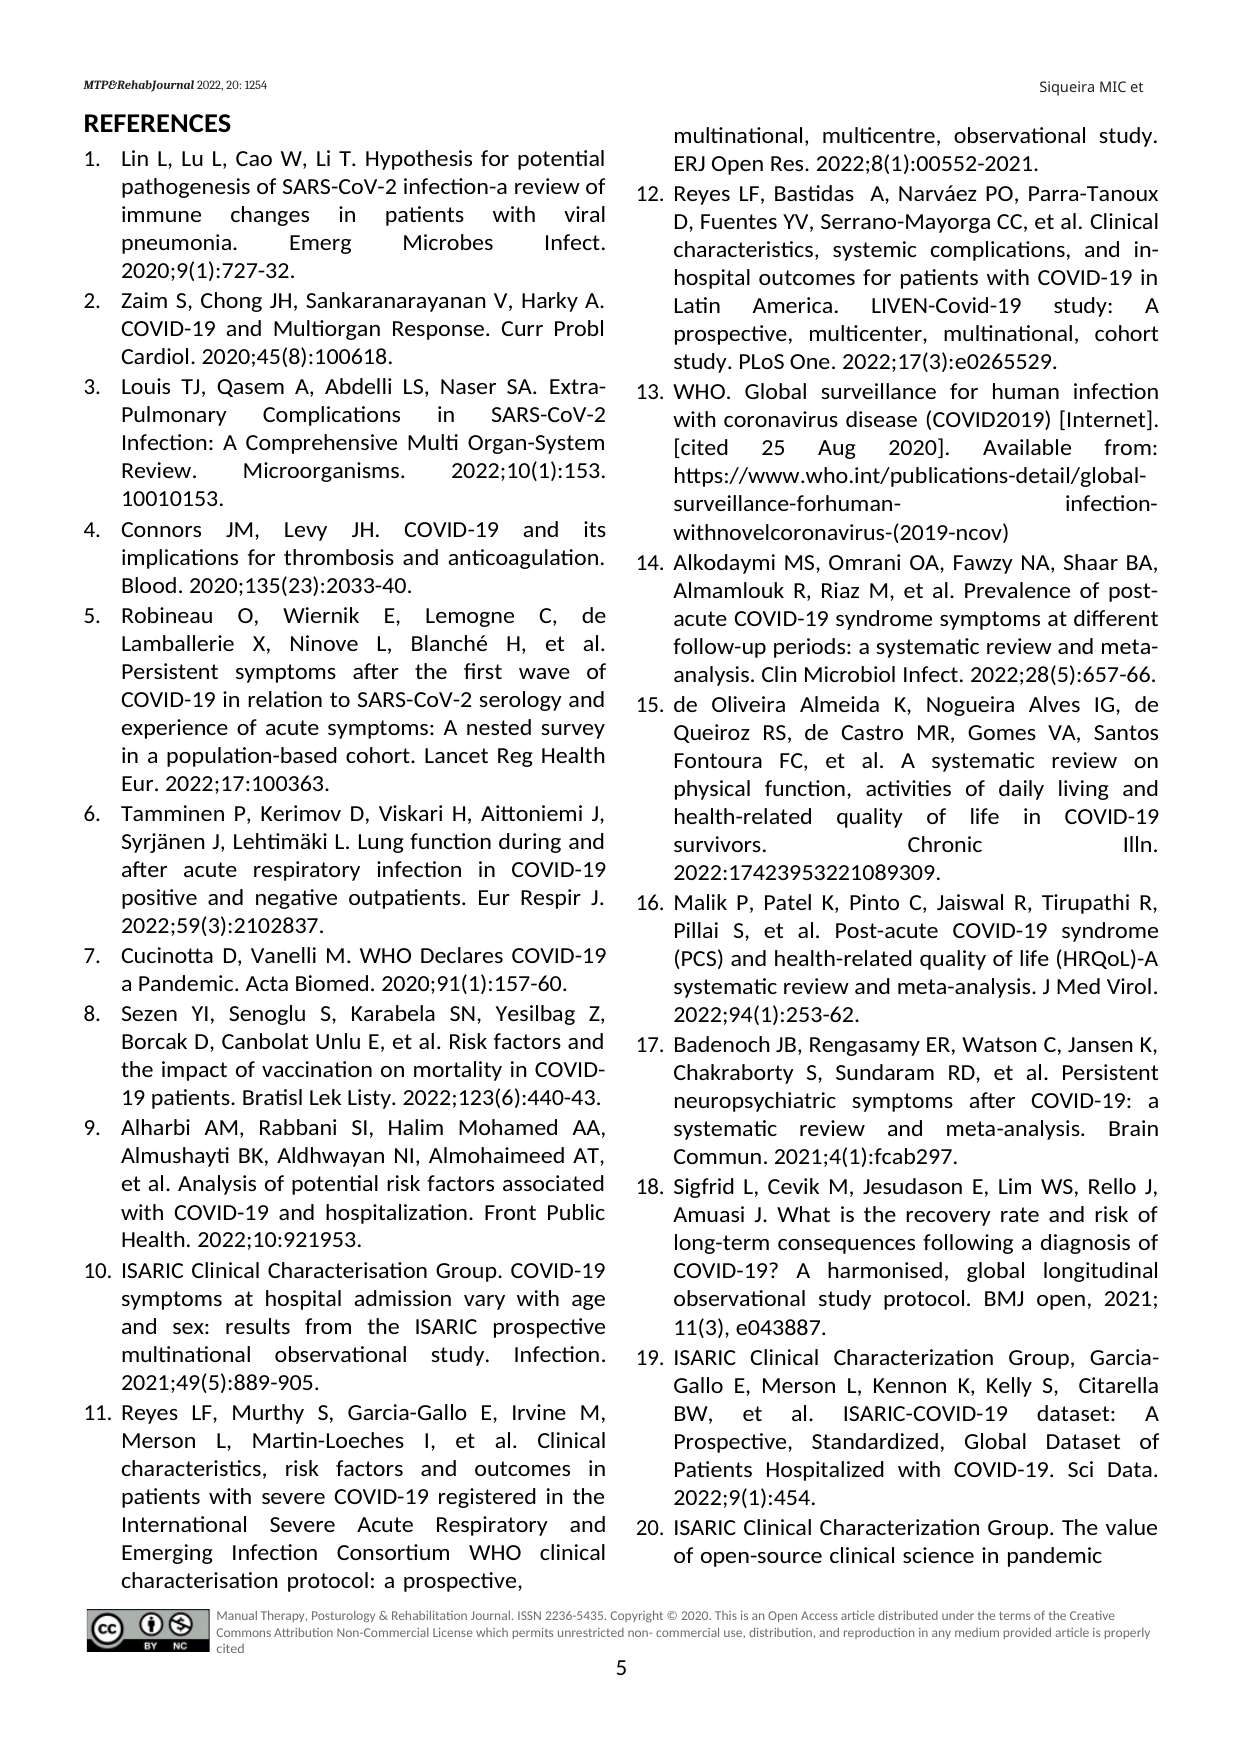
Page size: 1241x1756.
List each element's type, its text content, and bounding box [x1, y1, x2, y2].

list Sigfrid L, Cevik M, Jesudason E, Lim WS, Rello J, Amuasi J. What is the recovery rate and risk of long-term consequences following a diagnosis of COVID-19? A harmonised, global longitudinal observational study protocol. BMJ open, 2021; 11(3), e043887. [636, 1172, 1159, 1341]
list Cucinotta D, Vanelli M. WHO Declares COVID-19 a Pandemic. Acta Biomed. 2020;91(1):157-60. [83, 941, 606, 997]
list Robineau O, Wiernik E, Lemogne C, de Lamballerie X, Ninove L, Blanché H, et al. Persistent symptoms after the first wave of COVID-19 in relation to SARS-CoV-2 serology and experience of acute symptoms: A nested survey in a population-based cohort. Lancet Reg Health Eur. 2022;17:100363. [83, 601, 606, 797]
list Alharbi AM, Rabbani SI, Halim Mohamed AA, Almushayti BK, Aldhwayan NI, Almohaimeed AT, et al. Analysis of potential risk factors associated with COVID-19 and hospitalization. Front Public Health. 2022;10:921953. [83, 1113, 606, 1254]
list Malik P, Patel K, Pinto C, Jaiswal R, Tirupathi R, Pillai S, et al. Post-acute COVID-19 syndrome (PCS) and health-related quality of life (HRQoL)-A systematic review and meta-analysis. J Med Virol. 2022;94(1):253-62. [636, 888, 1159, 1028]
list Zaim S, Chong JH, Sankaranarayanan V, Harky A. COVID-19 and Multiorgan Response. Curr Probl Cardiol. 2020;45(8):100618. [83, 286, 606, 370]
list Louis TJ, Qasem A, Abdelli LS, Naser SA. Extra- Pulmonary Complications in SARS-CoV-2 Infection: A Comprehensive Multi Organ-System Review. Microorganisms. 2022;10(1):153. 10010153. [83, 372, 606, 513]
list Sezen YI, Senoglu S, Karabela SN, Yesilbag Z, Borcak D, Canbolat Unlu E, et al. Risk factors and the impact of vaccination on mortality in COVID- 19 patients. Bratisl Lek Listy. 2022;123(6):440-43. [83, 999, 606, 1111]
picture [86, 1609, 210, 1652]
list Lin L, Lu L, Cao W, Li T. Hypothesis for potential pathogenesis of SARS-CoV-2 infection-a review of immune changes in patients with viral pneumonia. Emerg Microbes Infect. 2020;9(1):727-32. [83, 144, 606, 284]
list ISARIC Clinical Characterization Group. The value of open-source clinical science in pandemic [636, 1513, 1159, 1569]
list Alkodaymi MS, Omrani OA, Fawzy NA, Shaar BA, Almamlouk R, Riaz M, et al. Prevalence of post- acute COVID-19 syndrome symptoms at different follow-up periods: a systematic review and meta- analysis. Clin Microbiol Infect. 2022;28(5):657-66. [636, 548, 1159, 688]
list Badenoch JB, Rengasamy ER, Watson C, Jansen K, Chakraborty S, Sundaram RD, et al. Persistent neuropsychiatric symptoms after COVID-19: a systematic review and meta-analysis. Brain Commun. 2021;4(1):fcab297. [636, 1030, 1159, 1170]
list Tamminen P, Kerimov D, Viskari H, Aittoniemi J, Syrjänen J, Lehtimäki L. Lung function during and after acute respiratory infection in COVID-19 positive and negative outpatients. Eur Respir J. 2022;59(3):2102837. [83, 799, 606, 939]
list Reyes LF, Bastidas A, Narváez PO, Parra-Tanoux D, Fuentes YV, Serrano-Mayorga CC, et al. Clinical characteristics, systemic complications, and in- hospital outcomes for patients with COVID-19 in Latin America. LIVEN-Covid-19 study: A prospective, multicenter, multinational, cohort study. PLoS One. 2022;17(3):e0265529. [636, 179, 1159, 375]
list WHO. Global surveillance for human infection with coronavirus disease (COVID2019) [Internet]. [cited 25 Aug 2020]. Available from: https://www.who.int/publications-detail/global- surveillance-forhuman- infection- withnovelcoronavirus-(2019-ncov) [636, 377, 1159, 546]
list Connors JM, Levy JH. COVID-19 and its implications for thrombosis and anticoagulation. Blood. 2020;135(23):2033-40. [83, 515, 606, 599]
text multinational, multicentre, observational study. ERJ Open Res. 2022;8(1):00552-2021. [673, 121, 1158, 177]
list ISARIC Clinical Characterization Group, Garcia- Gallo E, Merson L, Kennon K, Kelly S, Citarella BW, et al. ISARIC-COVID-19 dataset: A Prospective, Standardized, Global Dataset of Patients Hospitalized with COVID-19. Sci Data. 2022;9(1):454. [636, 1343, 1159, 1511]
list Reyes LF, Murthy S, Garcia-Gallo E, Irvine M, Merson L, Martin-Loeches I, et al. Clinical characteristics, risk factors and outcomes in patients with severe COVID-19 registered in the International Severe Acute Respiratory and Emerging Infection Consortium WHO clinical characterisation protocol: a prospective, [83, 1398, 606, 1594]
list ISARIC Clinical Characterisation Group. COVID-19 symptoms at hospital admission vary with age and sex: results from the ISARIC prospective multinational observational study. Infection. 2021;49(5):889-905. [83, 1256, 606, 1396]
list de Oliveira Almeida K, Nogueira Alves IG, de Queiroz RS, de Castro MR, Gomes VA, Santos Fontoura FC, et al. A systematic review on physical function, activities of daily living and health-related quality of life in COVID-19 survivors. Chronic Illn. 2022:17423953221089309. [636, 690, 1159, 886]
subtitle REFERENCES [83, 107, 606, 139]
